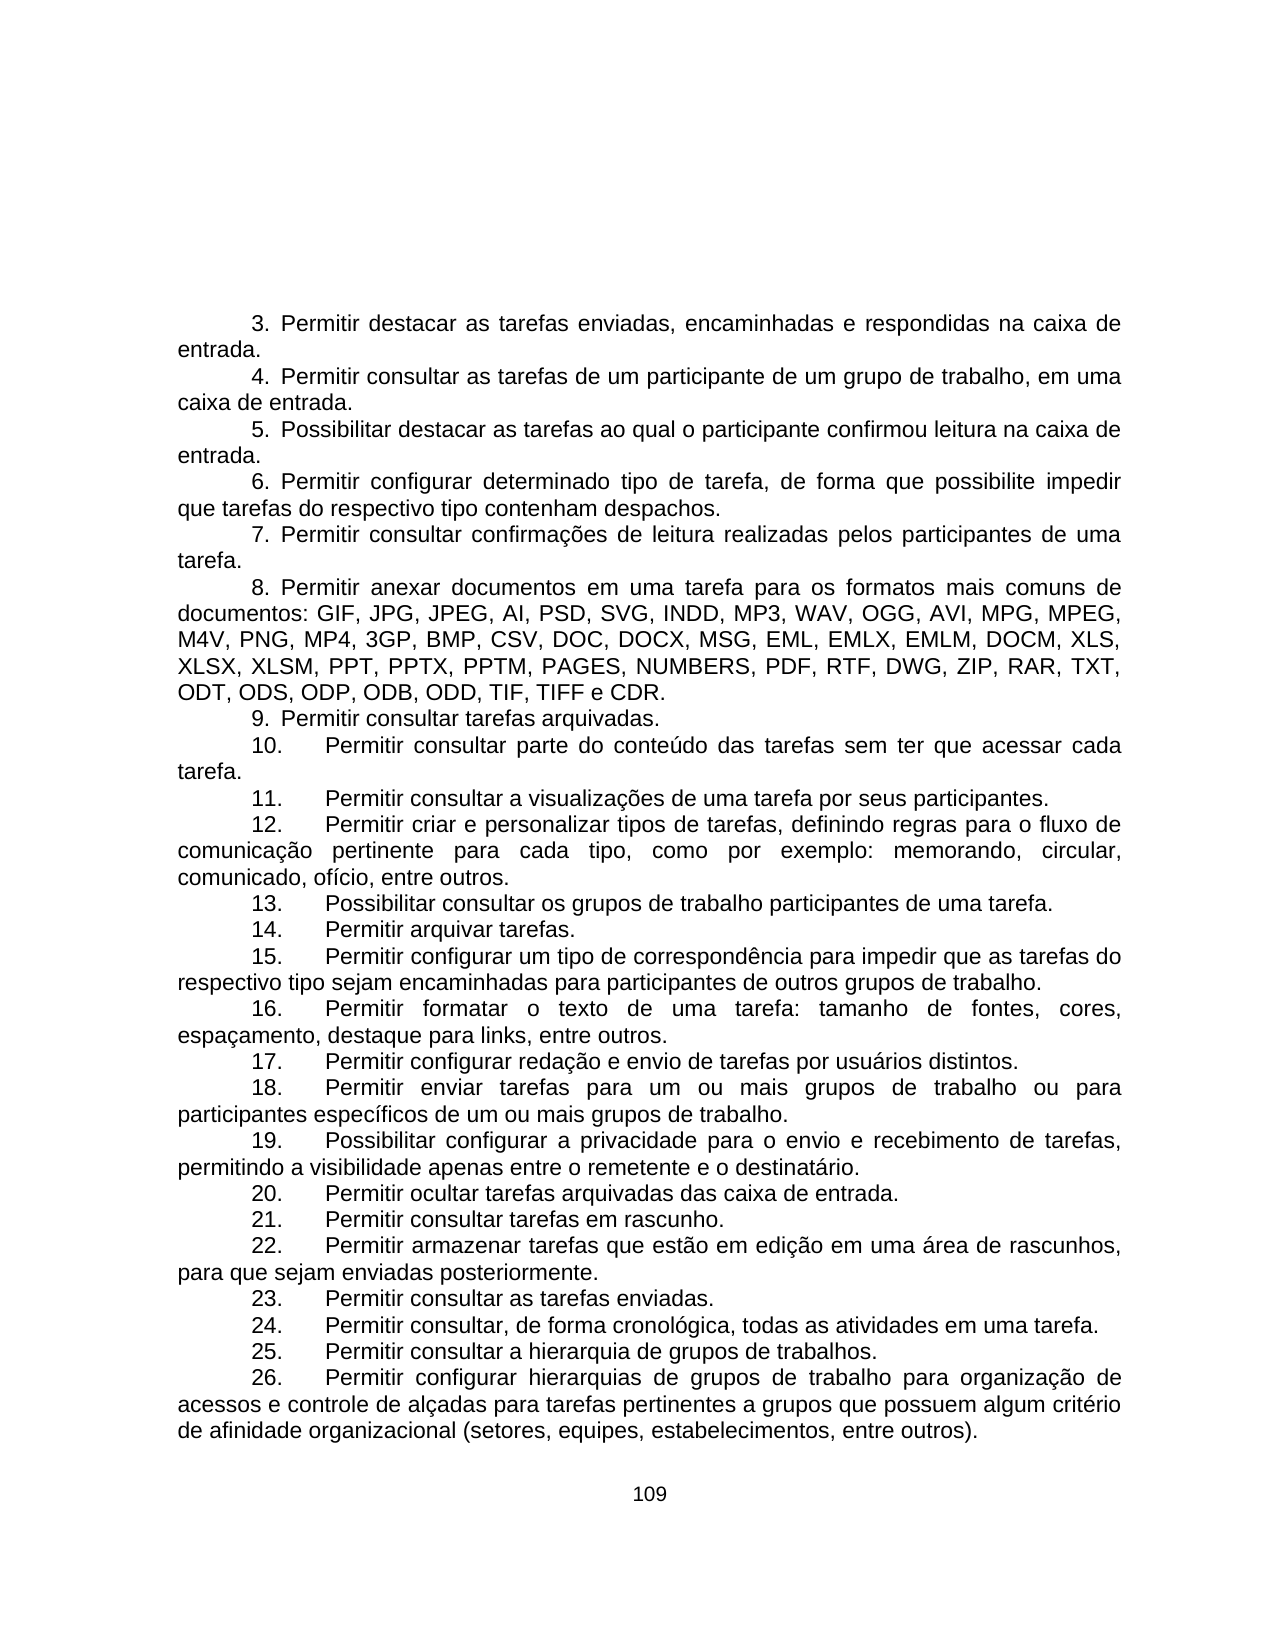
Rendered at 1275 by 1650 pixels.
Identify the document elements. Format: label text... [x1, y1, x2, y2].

list Permitir criar e personalizar tipos de tarefas, definindo regras para o fluxo de comunicação pertinente para cada tipo, como por exemplo: memorando, circular, comunicado, ofício, entre outros. [177, 811, 1122, 890]
list Permitir anexar documentos em uma tarefa para os formatos mais comuns de documentos: GIF, JPG, JPEG, AI, PSD, SVG, INDD, MP3, WAV, OGG, AVI, MPG, MPEG, M4V, PNG, MP4, 3GP, BMP, CSV, DOC, DOCX, MSG, EML, EMLX, EMLM, DOCM, XLS, XLSX, XLSM, PPT, PPTX, PPTM, PAGES, NUMBERS, PDF, RTF, DWG, ZIP, RAR, TXT, ODT, ODS, ODP, ODB, ODD, TIF, TIFF e CDR. [177, 574, 1122, 705]
list Permitir arquivar tarefas. [177, 916, 1122, 943]
list Permitir configurar redação e envio de tarefas por usuários distintos. [177, 1048, 1122, 1074]
list Permitir configurar determinado tipo de tarefa, de forma que possibilite impedir que tarefas do respectivo tipo contenham despachos. [177, 468, 1122, 521]
list Permitir consultar tarefas em rascunho. [177, 1206, 1122, 1232]
list Permitir consultar a visualizações de uma tarefa por seus participantes. [177, 784, 1122, 811]
list Permitir consultar parte do conteúdo das tarefas sem ter que acessar cada tarefa. [177, 732, 1122, 784]
list Possibilitar configurar a privacidade para o envio e recebimento de tarefas, permitindo a visibilidade apenas entre o remetente e o destinatário. [177, 1127, 1122, 1180]
list Permitir consultar as tarefas de um participante de um grupo de trabalho, em uma caixa de entrada. [177, 363, 1122, 416]
list Permitir consultar, de forma cronológica, todas as atividades em uma tarefa. [177, 1312, 1122, 1338]
list Permitir armazenar tarefas que estão em edição em uma área de rascunhos, para que sejam enviadas posteriormente. [177, 1232, 1122, 1285]
list Permitir consultar as tarefas enviadas. [177, 1285, 1122, 1312]
list Possibilitar consultar os grupos de trabalho participantes de uma tarefa. [177, 890, 1122, 916]
list Permitir consultar confirmações de leitura realizadas pelos participantes de uma tarefa. [177, 521, 1122, 574]
list Permitir formatar o texto de uma tarefa: tamanho de fontes, cores, espaçamento, destaque para links, entre outros. [177, 995, 1122, 1048]
list Permitir consultar tarefas arquivadas. [177, 705, 1122, 732]
list Permitir configurar hierarquias de grupos de trabalho para organização de acessos e controle de alçadas para tarefas pertinentes a grupos que possuem algum critério de afinidade organizacional (setores, equipes, estabelecimentos, entre outros). [177, 1364, 1122, 1443]
list Permitir destacar as tarefas enviadas, encaminhadas e respondidas na caixa de entrada. [177, 310, 1122, 363]
list Permitir ocultar tarefas arquivadas das caixa de entrada. [177, 1180, 1122, 1206]
list Permitir enviar tarefas para um ou mais grupos de trabalho ou para participantes específicos de um ou mais grupos de trabalho. [177, 1074, 1122, 1127]
list Permitir configurar um tipo de correspondência para impedir que as tarefas do respectivo tipo sejam encaminhadas para participantes de outros grupos de trabalho. [177, 943, 1122, 995]
list Possibilitar destacar as tarefas ao qual o participante confirmou leitura na caixa de entrada. [177, 416, 1122, 468]
list Permitir consultar a hierarquia de grupos de trabalhos. [177, 1338, 1122, 1364]
